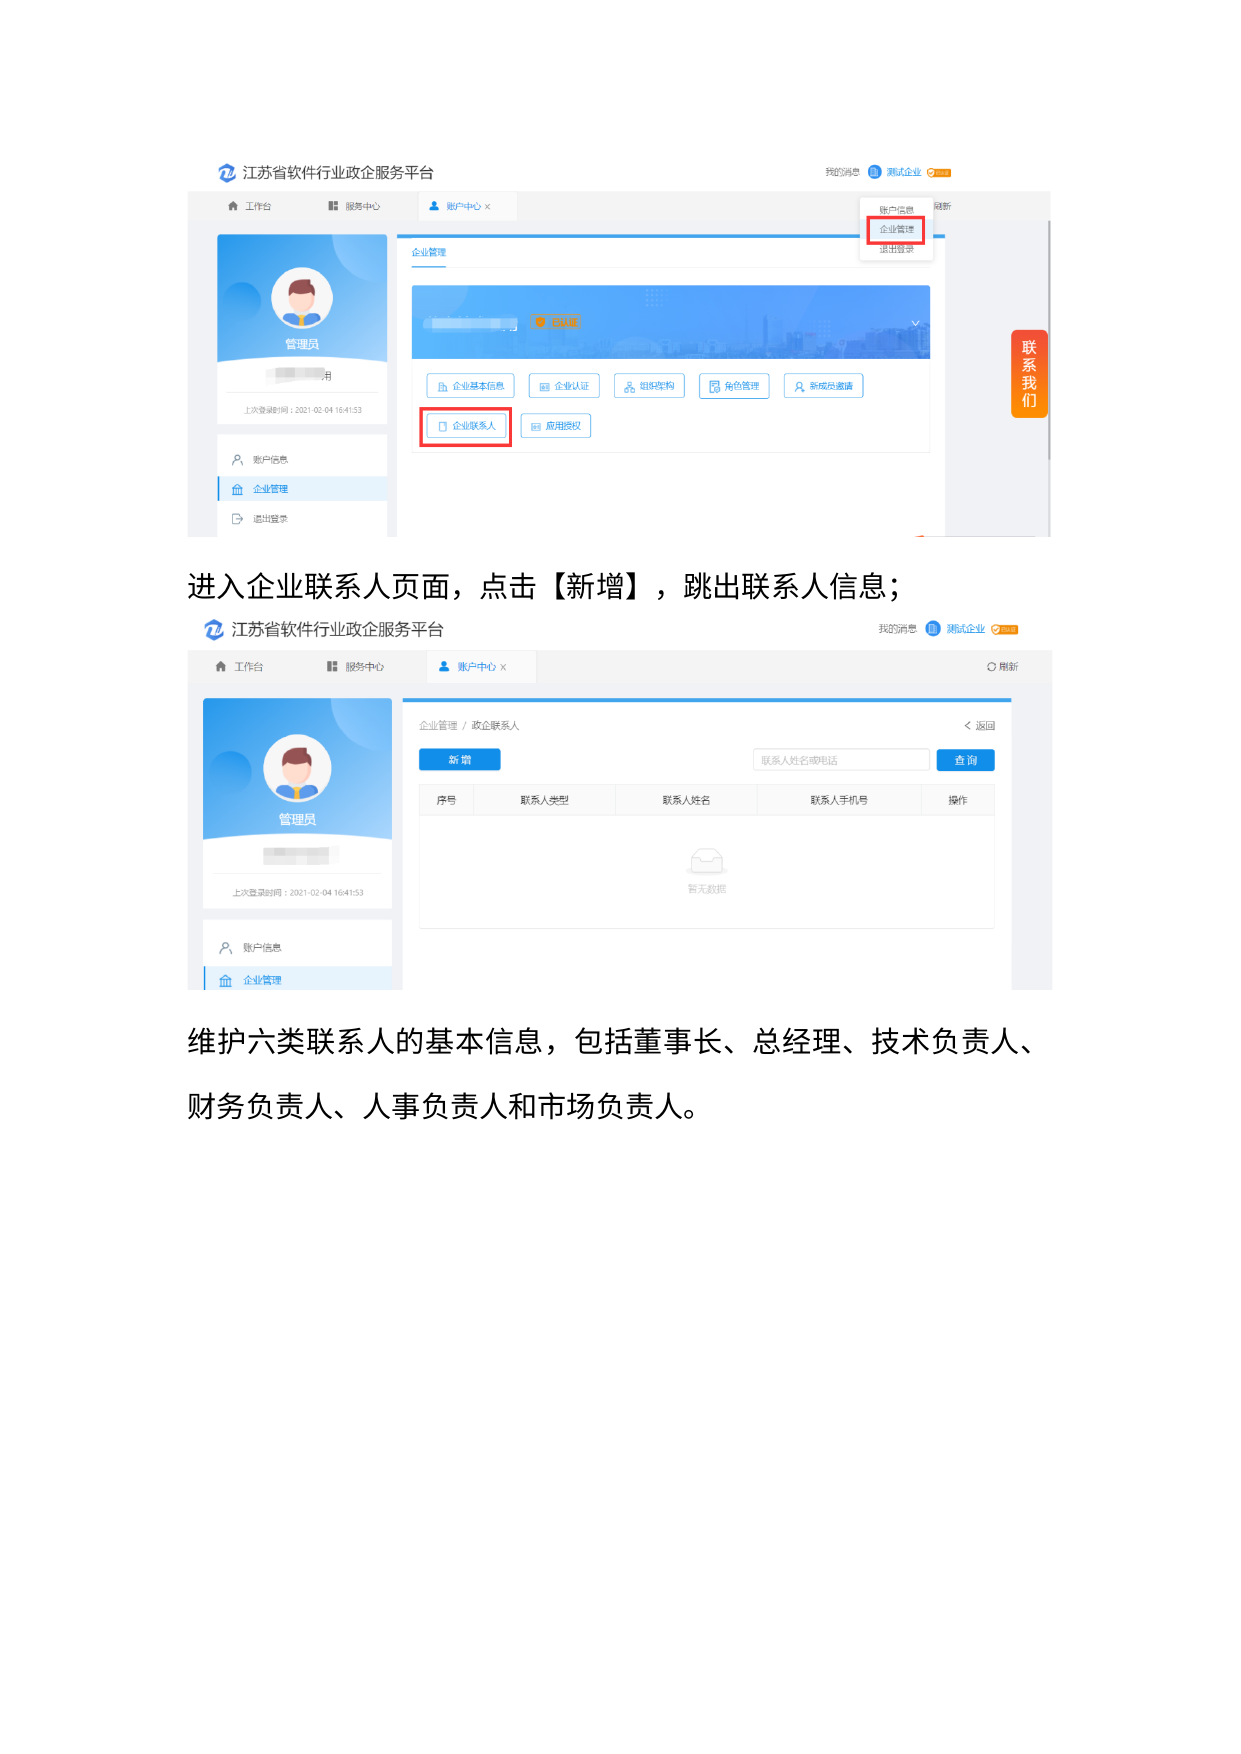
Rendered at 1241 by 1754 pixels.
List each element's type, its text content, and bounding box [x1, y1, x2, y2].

picture [187, 617, 1053, 990]
text 维护六类联系人的基本信息，包括董事长、总经理、技术负责人、财务负责人、人事负责人和市场负责人。 [187, 1007, 1053, 1137]
picture [187, 162, 1051, 537]
text 进入企业联系人页面，点击【新增】，跳出联系人信息； [187, 552, 1053, 617]
